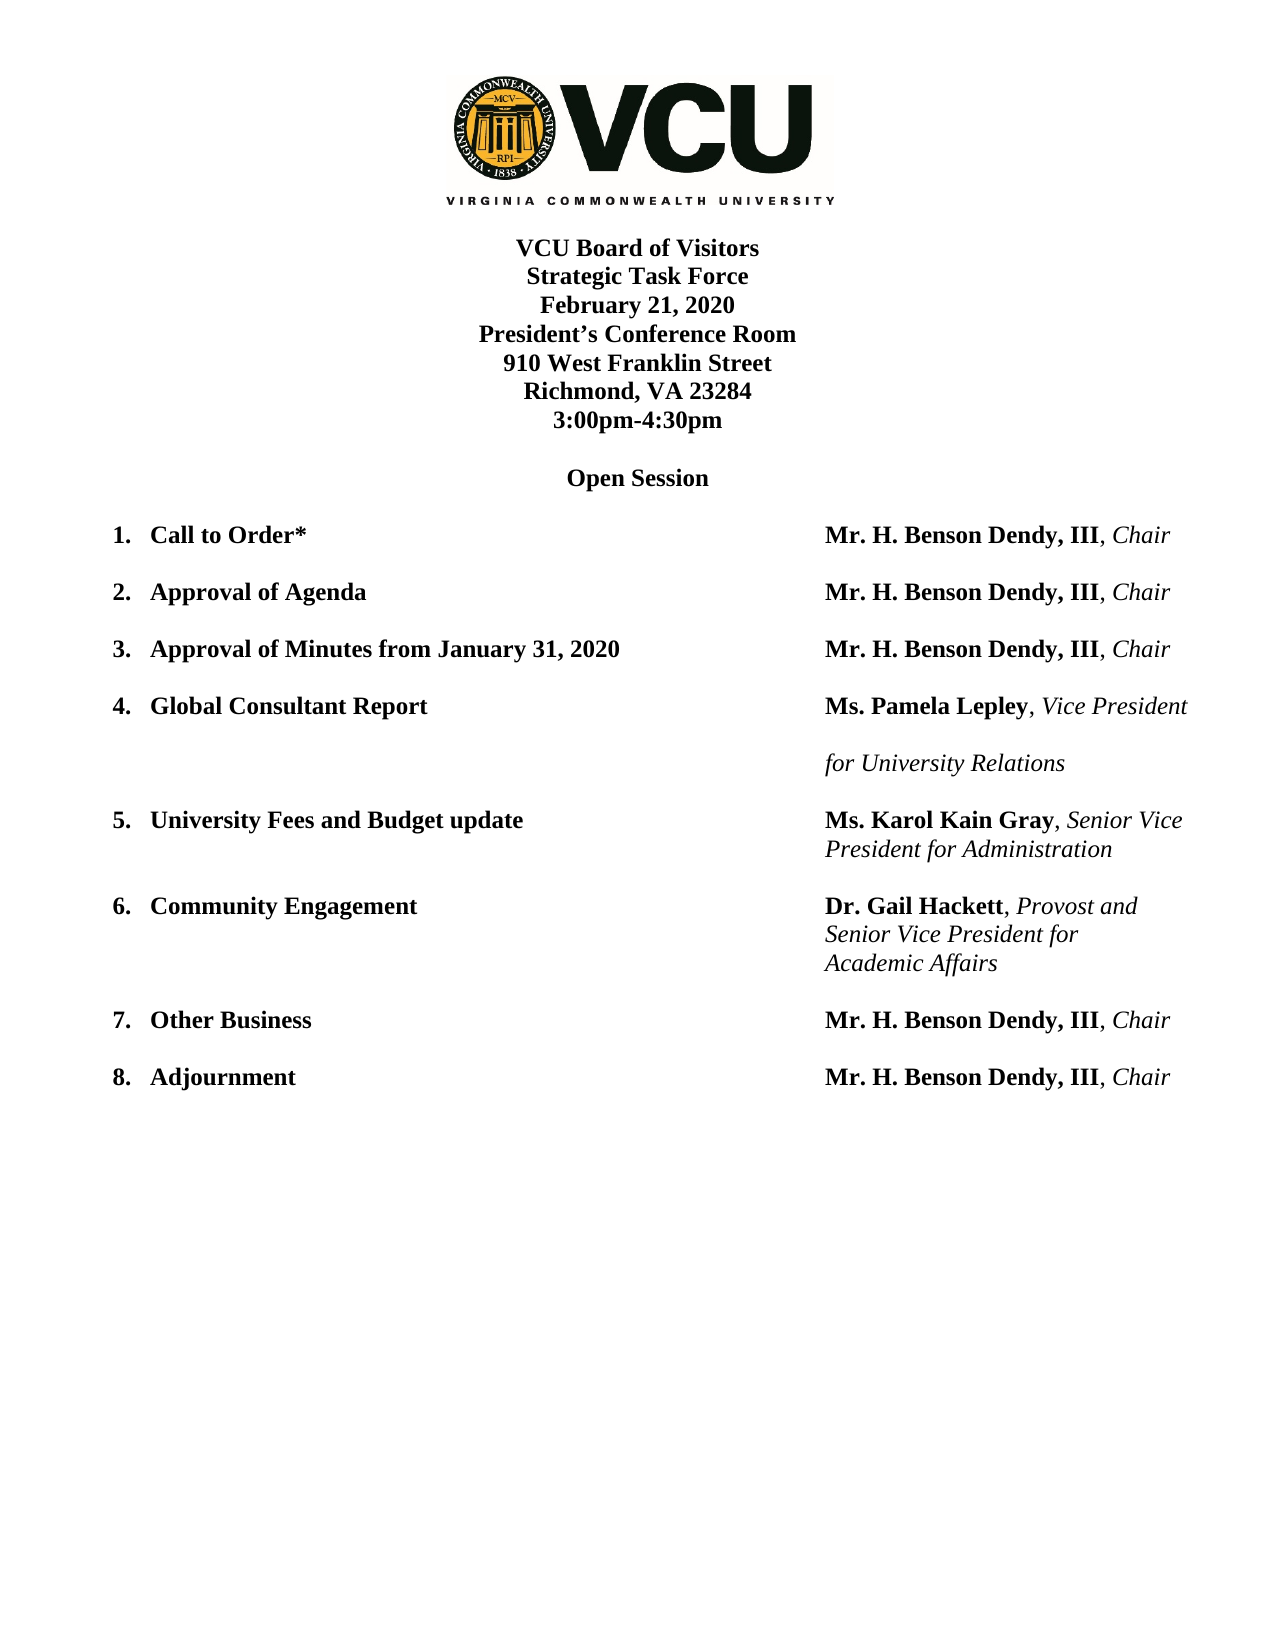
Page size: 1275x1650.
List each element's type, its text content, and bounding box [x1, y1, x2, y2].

list University Fees and Budget update Ms. Karol Kain Gray, Senior Vice President for Administration [112, 805, 1200, 891]
list Adjournment Mr. H. Benson Dendy, III, Chair [112, 1062, 1200, 1091]
list Other Business Mr. H. Benson Dendy, III, Chair [112, 1005, 1200, 1062]
list Call to Order* Mr. H. Benson Dendy, III, Chair [112, 521, 1200, 577]
text Richmond, VA 23284 [75, 376, 1200, 405]
list Global Consultant Report Ms. Pamela Lepley, Vice President for University Relations [112, 691, 1200, 805]
text President’s Conference Room [75, 319, 1200, 348]
text February 21, 2020 [75, 290, 1200, 319]
list Approval of Minutes from January 31, 2020 Mr. H. Benson Dendy, III, Chair [112, 634, 1200, 691]
list Approval of Agenda Mr. H. Benson Dendy, III, Chair [112, 577, 1200, 634]
text Strategic Task Force [75, 261, 1200, 290]
text 3:00pm-4:30pm [75, 405, 1200, 434]
text 910 West Franklin Street [75, 348, 1200, 376]
list Community Engagement Dr. Gail Hackett, Provost and Senior Vice President for Academic Affairs [112, 891, 1200, 1005]
picture [446, 75, 834, 205]
text VCU Board of Visitors [75, 233, 1200, 261]
text Open Session [75, 463, 1200, 491]
